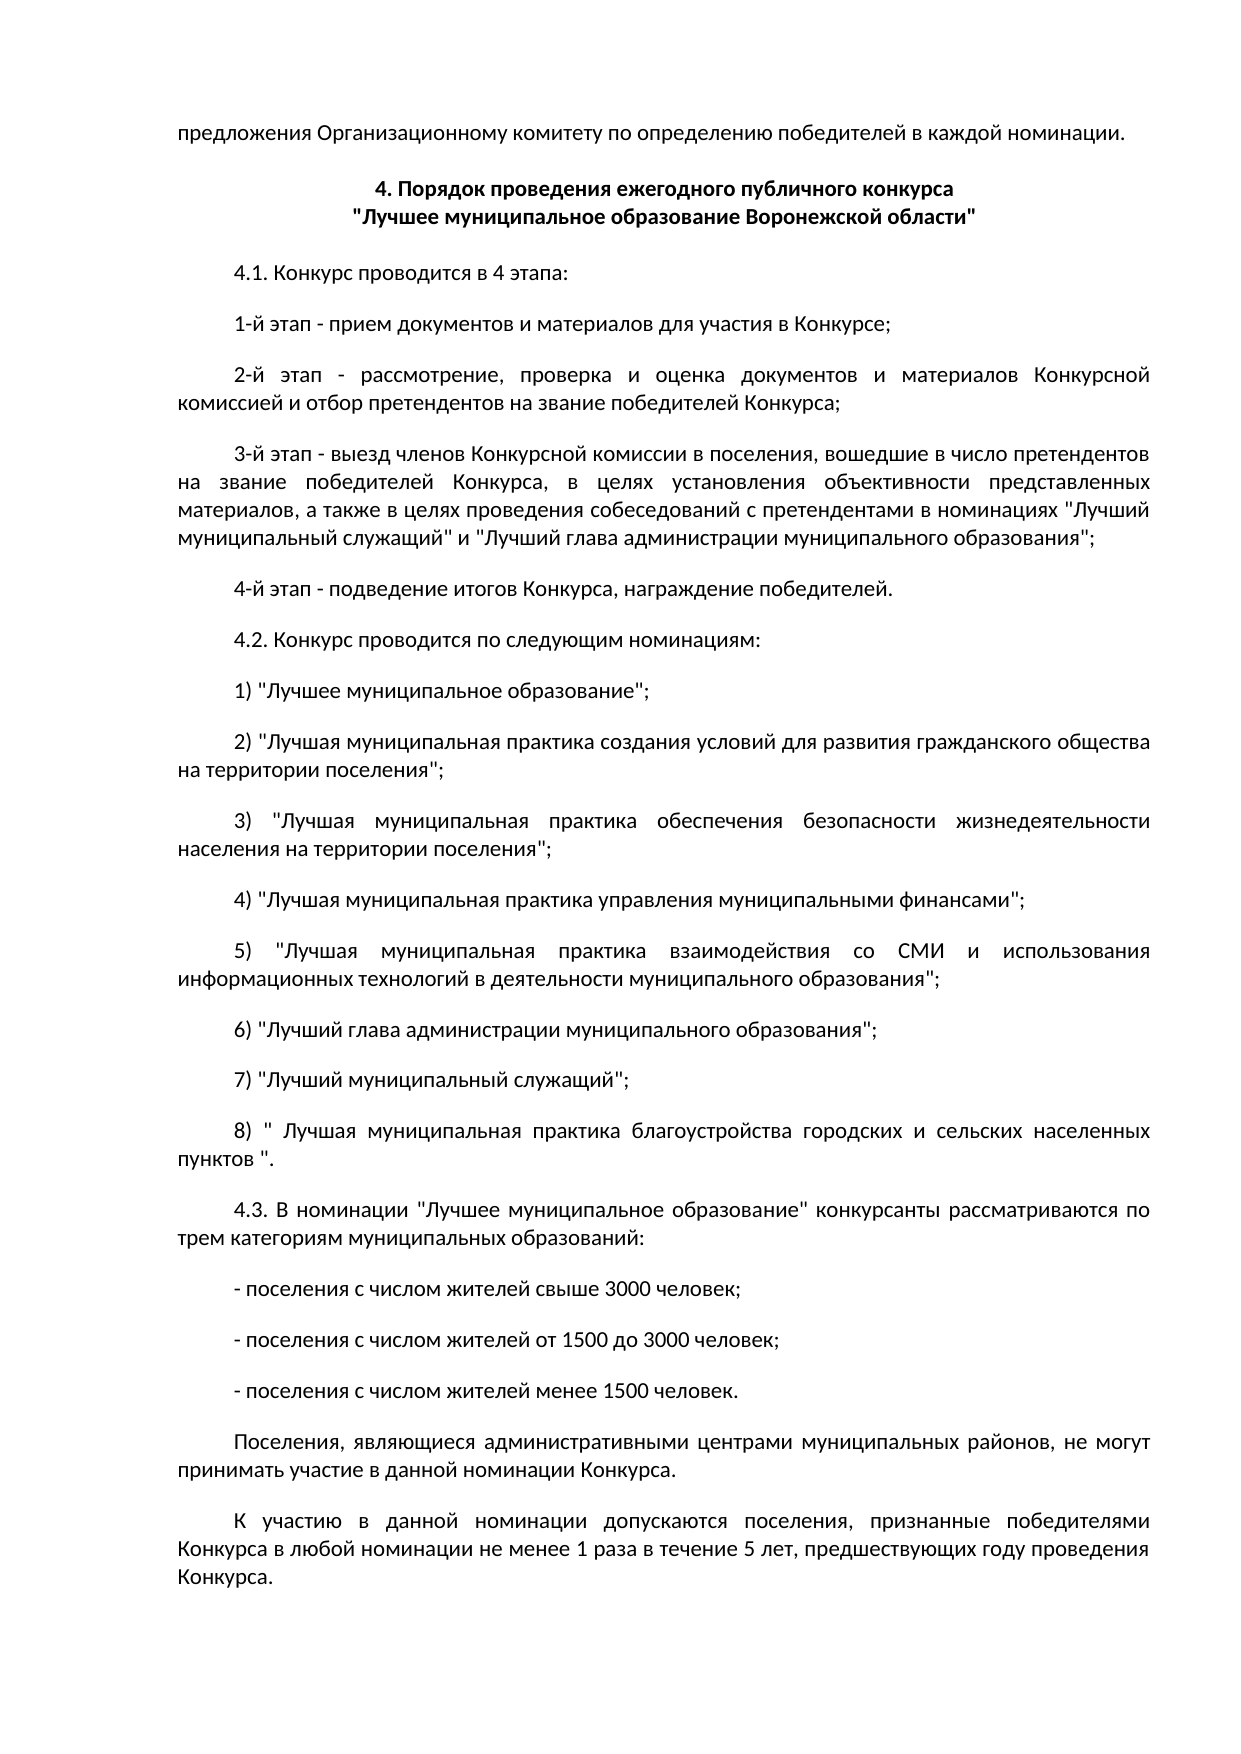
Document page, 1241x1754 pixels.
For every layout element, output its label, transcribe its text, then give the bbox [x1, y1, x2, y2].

text К участию в данной номинации допускаются поселения, признанные победителями Конкурса в любой номинации не менее 1 раза в течение 5 лет, предшествующих году проведения Конкурса. [177, 1506, 1152, 1590]
text 8) " Лучшая муниципальная практика благоустройства городских и сельских населенных пунктов ". [177, 1117, 1152, 1173]
text 1) "Лучшее муниципальное образование"; [177, 676, 1152, 704]
text - поселения с числом жителей менее 1500 человек. [177, 1376, 1152, 1404]
title 4. Порядок проведения ежегодного публичного конкурса [177, 174, 1152, 202]
text 4.1. Конкурс проводится в 4 этапа: [177, 258, 1152, 286]
text 4-й этап - подведение итогов Конкурса, награждение победителей. [177, 574, 1152, 602]
text 1-й этап - прием документов и материалов для участия в Конкурсе; [177, 309, 1152, 337]
text 2) "Лучшая муниципальная практика создания условий для развития гражданского общества на территории поселения"; [177, 727, 1152, 783]
text 4.2. Конкурс проводится по следующим номинациям: [177, 625, 1152, 653]
text 4.3. В номинации "Лучшее муниципальное образование" конкурсанты рассматриваются по трем категориям муниципальных образований: [177, 1196, 1152, 1252]
text 3-й этап - выезд членов Конкурсной комиссии в поселения, вошедшие в число претендентов на звание победителей Конкурса, в целях установления объективности представленных материалов, а также в целях проведения собеседований с претендентами в номинациях "Лучший муниципальный служащий" и "Лучший глава администрации муниципального образования"; [177, 439, 1152, 551]
text 4) "Лучшая муниципальная практика управления муниципальными финансами"; [177, 885, 1152, 913]
text Поселения, являющиеся административными центрами муниципальных районов, не могут принимать участие в данной номинации Конкурса. [177, 1427, 1152, 1483]
text - поселения с числом жителей от 1500 до 3000 человек; [177, 1325, 1152, 1353]
text 5) "Лучшая муниципальная практика взаимодействия со СМИ и использования информационных технологий в деятельности муниципального образования"; [177, 936, 1152, 992]
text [177, 118, 1152, 146]
text 6) "Лучший глава администрации муниципального образования"; [177, 1015, 1152, 1043]
text 7) "Лучший муниципальный служащий"; [177, 1066, 1152, 1094]
title "Лучшее муниципальное образование Воронежской области" [177, 202, 1152, 230]
text - поселения с числом жителей свыше 3000 человек; [177, 1274, 1152, 1302]
text 2-й этап - рассмотрение, проверка и оценка документов и материалов Конкурсной комиссией и отбор претендентов на звание победителей Конкурса; [177, 360, 1152, 416]
text 3) "Лучшая муниципальная практика обеспечения безопасности жизнедеятельности населения на территории поселения"; [177, 806, 1152, 862]
